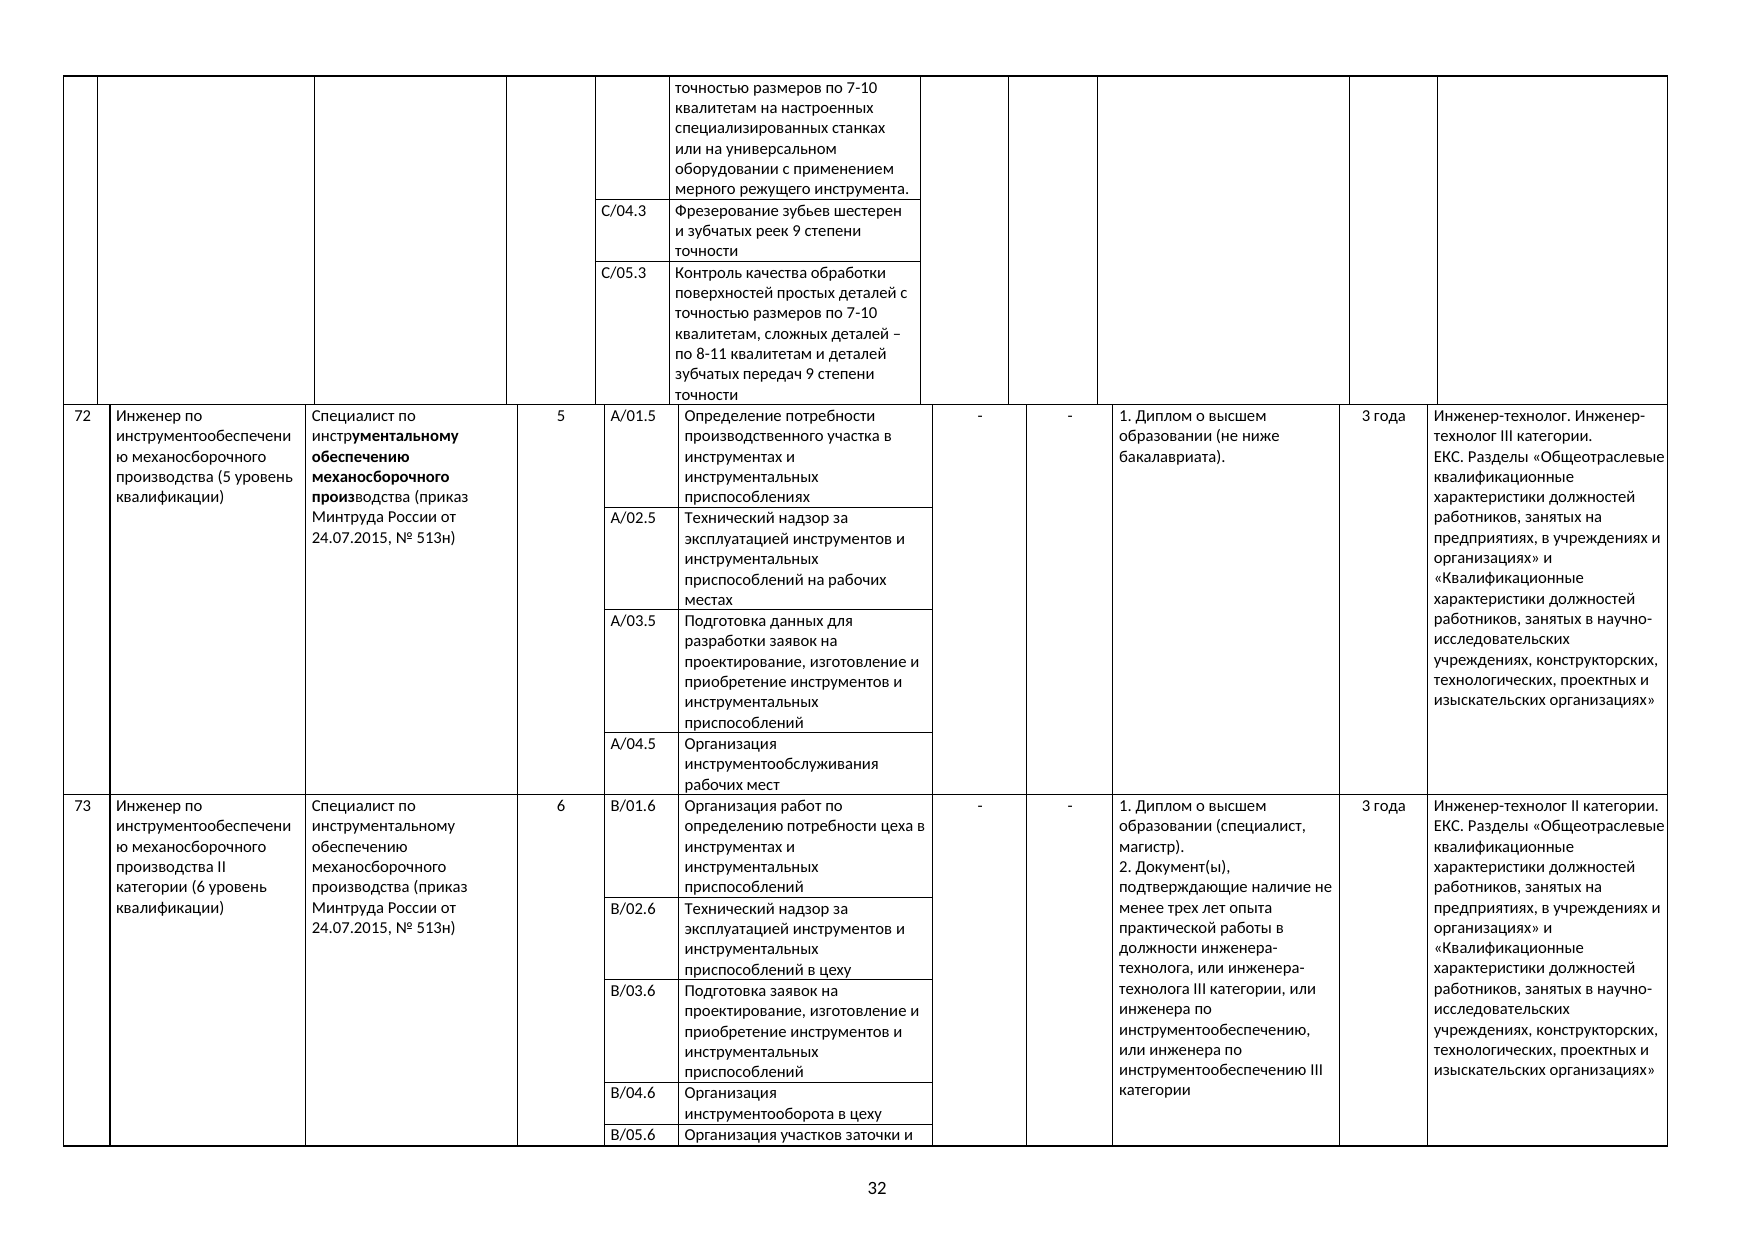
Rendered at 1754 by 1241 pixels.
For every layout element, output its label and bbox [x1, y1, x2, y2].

table_cell [1340, 405, 1427, 794]
table_cell [306, 795, 517, 1145]
table_cell [670, 200, 920, 261]
table_cell [679, 795, 932, 897]
table_cell [306, 405, 517, 794]
table_cell [605, 1125, 678, 1145]
table_cell [1340, 795, 1427, 1145]
table_cell [518, 795, 604, 1145]
table_cell [1027, 795, 1112, 1145]
table_cell [670, 77, 920, 199]
table_cell [1438, 77, 1667, 404]
table_cell [679, 508, 932, 609]
table_cell [596, 77, 669, 199]
table_cell [111, 795, 305, 1145]
table_cell [679, 980, 932, 1082]
table_cell [605, 1083, 678, 1124]
table_cell [605, 898, 678, 979]
table_cell [933, 405, 1026, 794]
table_cell [679, 1083, 932, 1124]
table_cell [64, 795, 109, 1145]
table_cell [98, 77, 314, 404]
table_cell [1113, 405, 1339, 794]
table_cell [315, 77, 506, 404]
table_cell [605, 980, 678, 1082]
table_cell [64, 405, 109, 794]
table_cell [679, 1125, 932, 1145]
table_cell [679, 898, 932, 979]
table_cell [1350, 77, 1437, 404]
table_cell [921, 77, 1008, 404]
table_cell [605, 405, 678, 507]
table_cell [507, 77, 595, 404]
table_cell [605, 795, 678, 897]
table_cell [679, 733, 932, 794]
table_cell [1098, 77, 1349, 404]
table_cell [605, 733, 678, 794]
table_cell [679, 610, 932, 732]
table_cell [933, 795, 1026, 1145]
table_cell [1027, 405, 1112, 794]
table_cell [64, 77, 97, 404]
table_cell [670, 262, 920, 404]
table_cell [1428, 795, 1667, 1145]
table_cell [111, 405, 305, 794]
table_cell [605, 610, 678, 732]
table_cell [1009, 77, 1097, 404]
table_cell [1113, 795, 1339, 1145]
table_cell [596, 262, 669, 404]
table_cell [1428, 405, 1667, 794]
table_cell [596, 200, 669, 261]
table_cell [679, 405, 932, 507]
table_cell [518, 405, 604, 794]
table_cell [605, 508, 678, 609]
